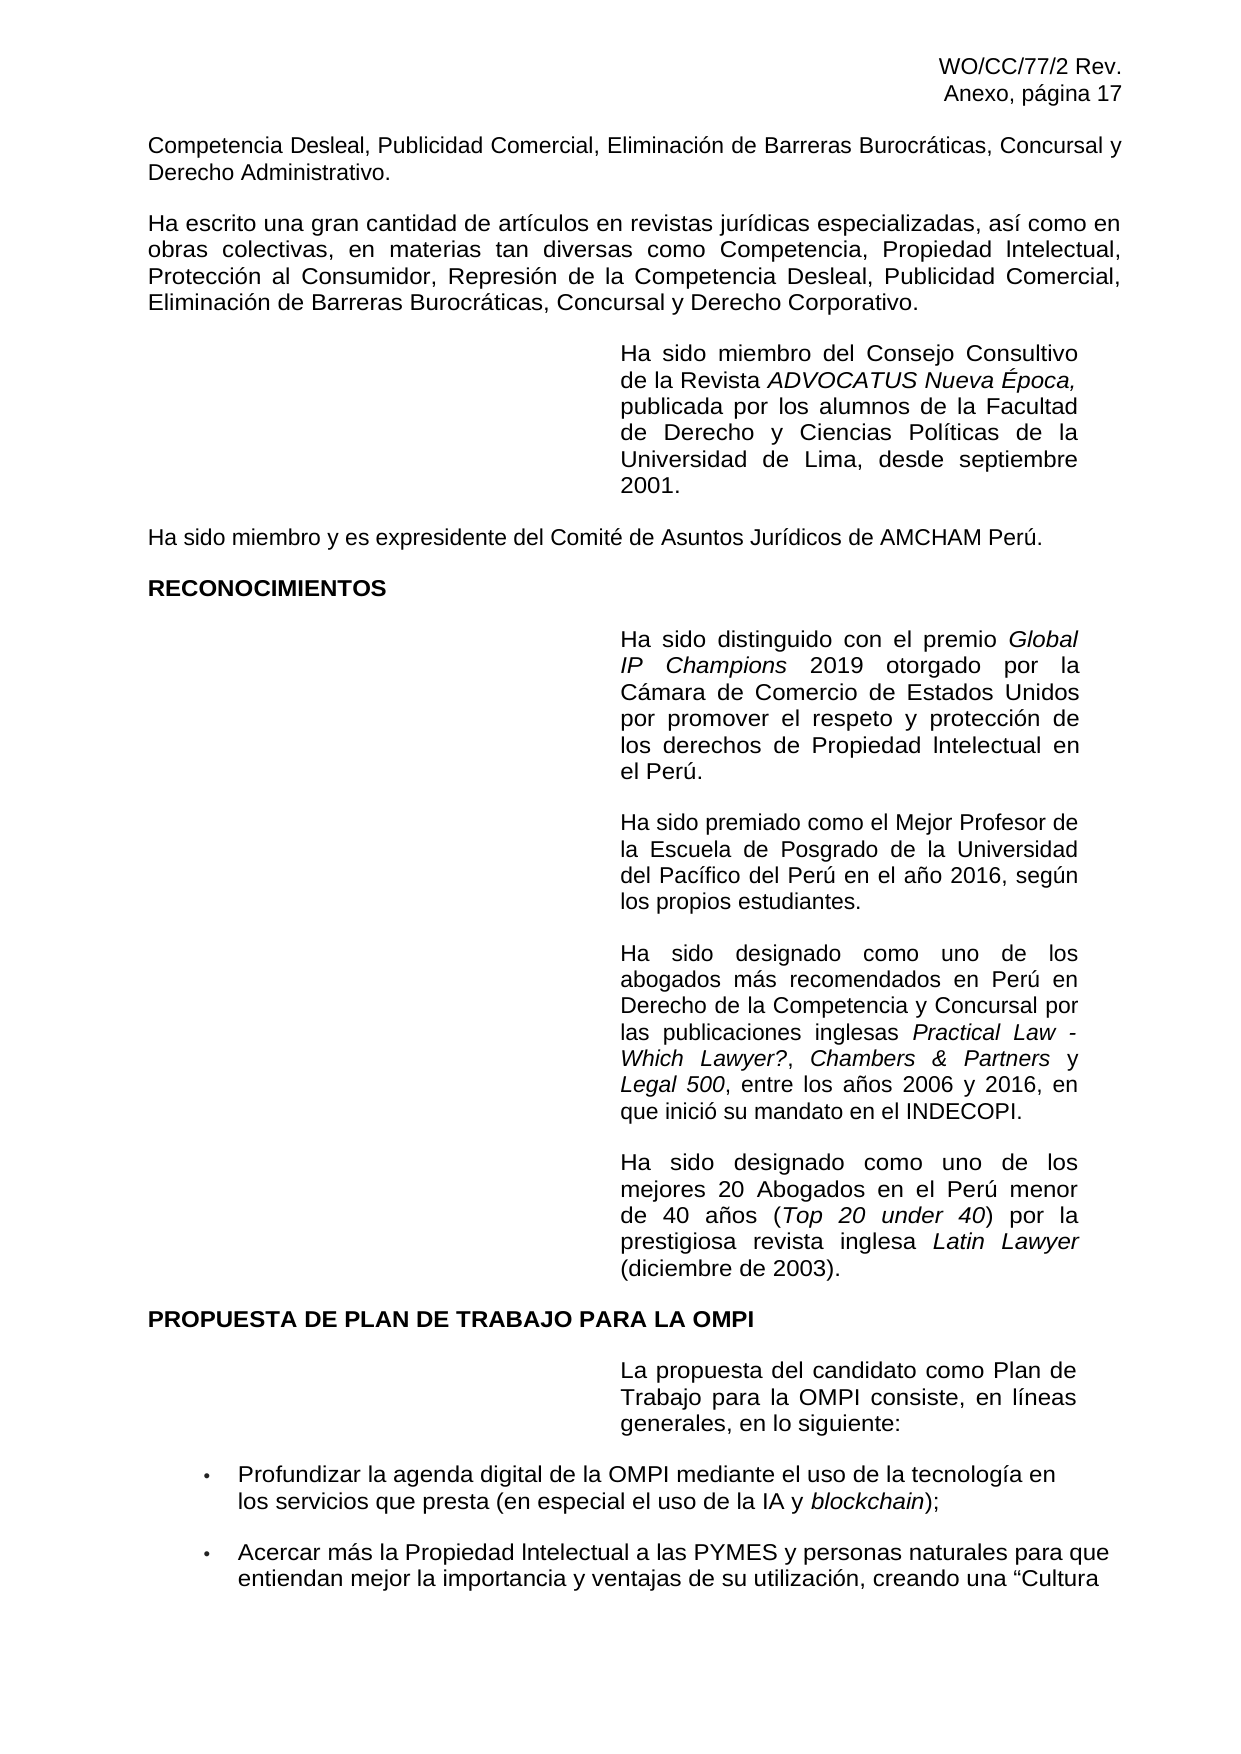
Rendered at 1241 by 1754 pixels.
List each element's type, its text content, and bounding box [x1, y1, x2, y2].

list Profundizar la agenda digital de la OMPI mediante el uso de la tecnología en los servicios que presta (en especial el uso de la IA y blockchain); [203, 1461, 1078, 1514]
subtitle RECONOCIMIENTOS [148, 575, 1122, 601]
text Ha escrito una gran cantidad de artículos en revistas jurídicas especializadas, así como en obras colectivas, en materias tan diversas como Competencia, Propiedad lntelectual, Protección al Consumidor, Represión de la Competencia Desleal, Publicidad Comercial, Eliminación de Barreras Burocráticas, Concursal y Derecho Corporativo. [148, 210, 1122, 315]
text Ha sido designado como uno de los mejores 20 Abogados en el Perú menor de 40 años (Top 20 under 40) por la prestigiosa revista inglesa Latin Lawyer (diciembre de 2003). [620, 1149, 1078, 1281]
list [203, 1539, 1122, 1592]
text Ha sido designado como uno de los abogados más recomendados en Perú en Derecho de la Competencia y Concursal por las publicaciones inglesas Practical Law - Which Lawyer?, Chambers & Partners y Legal 500, entre los años 2006 y 2016, en que inició su mandato en el INDECOPI. [620, 940, 1078, 1124]
text La propuesta del candidato como Plan de Trabajo para la OMPI consiste, en líneas generales, en lo siguiente: [620, 1357, 1077, 1436]
text Ha sido miembro y es expresidente del Comité de Asuntos Jurídicos de AMCHAM Perú. [148, 523, 1122, 550]
text Ha sido miembro del Consejo Consultivo de la Revista ADVOCATUS Nueva Época, publicada por los alumnos de la Facultad de Derecho y Ciencias Políticas de la Universidad de Lima, desde septiembre 2001. [620, 340, 1078, 498]
text Ha sido premiado como el Mejor Profesor de la Escuela de Posgrado de la Universidad del Pacífico del Perú en el año 2016, según los propios estudiantes. [620, 809, 1078, 915]
subtitle PROPUESTA DE PLAN DE TRABAJO PARA LA OMPI [148, 1306, 1122, 1332]
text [148, 132, 1122, 185]
text Ha sido distinguido con el premio Global IP Champions 2019 otorgado por la Cámara de Comercio de Estados Unidos por promover el respeto y protección de los derechos de Propiedad lntelectual en el Perú. [620, 626, 1080, 784]
